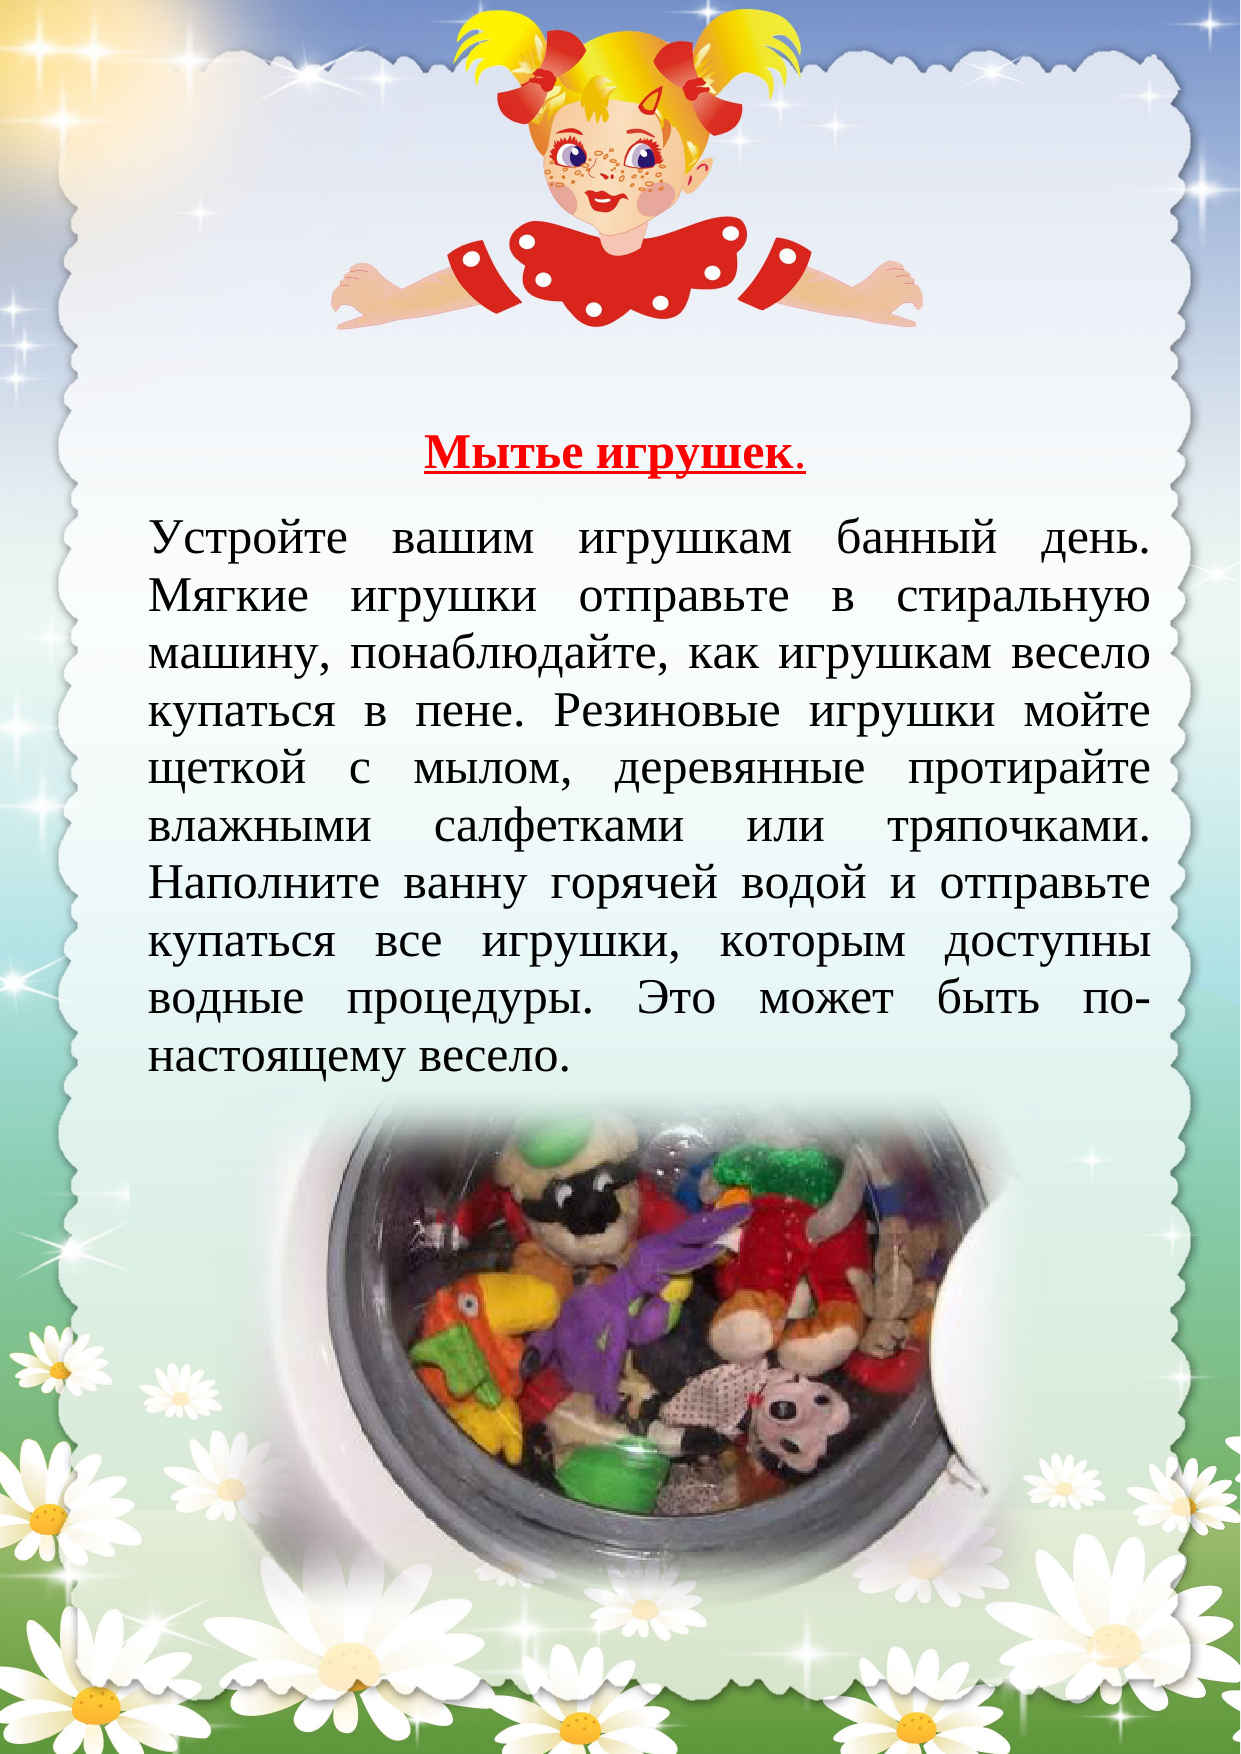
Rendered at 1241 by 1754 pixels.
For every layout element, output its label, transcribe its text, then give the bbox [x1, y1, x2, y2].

text Мытье игрушек. [0, 422, 1230, 479]
text Устройте вашим игрушкам банный день. Мягкие игрушки отправьте в стиральную машину, понаблюдайте, как игрушкам весело купаться в пене. Резиновые игрушки мойте щеткой с мылом, деревянные протирайте влажными салфетками или тряпочками. Наполните ванну горячей водой и отправьте купаться все игрушки, которым доступны водные процедуры. Это может быть по-настоящему весело. [148, 507, 1152, 1082]
picture [0, 0, 1241, 1754]
